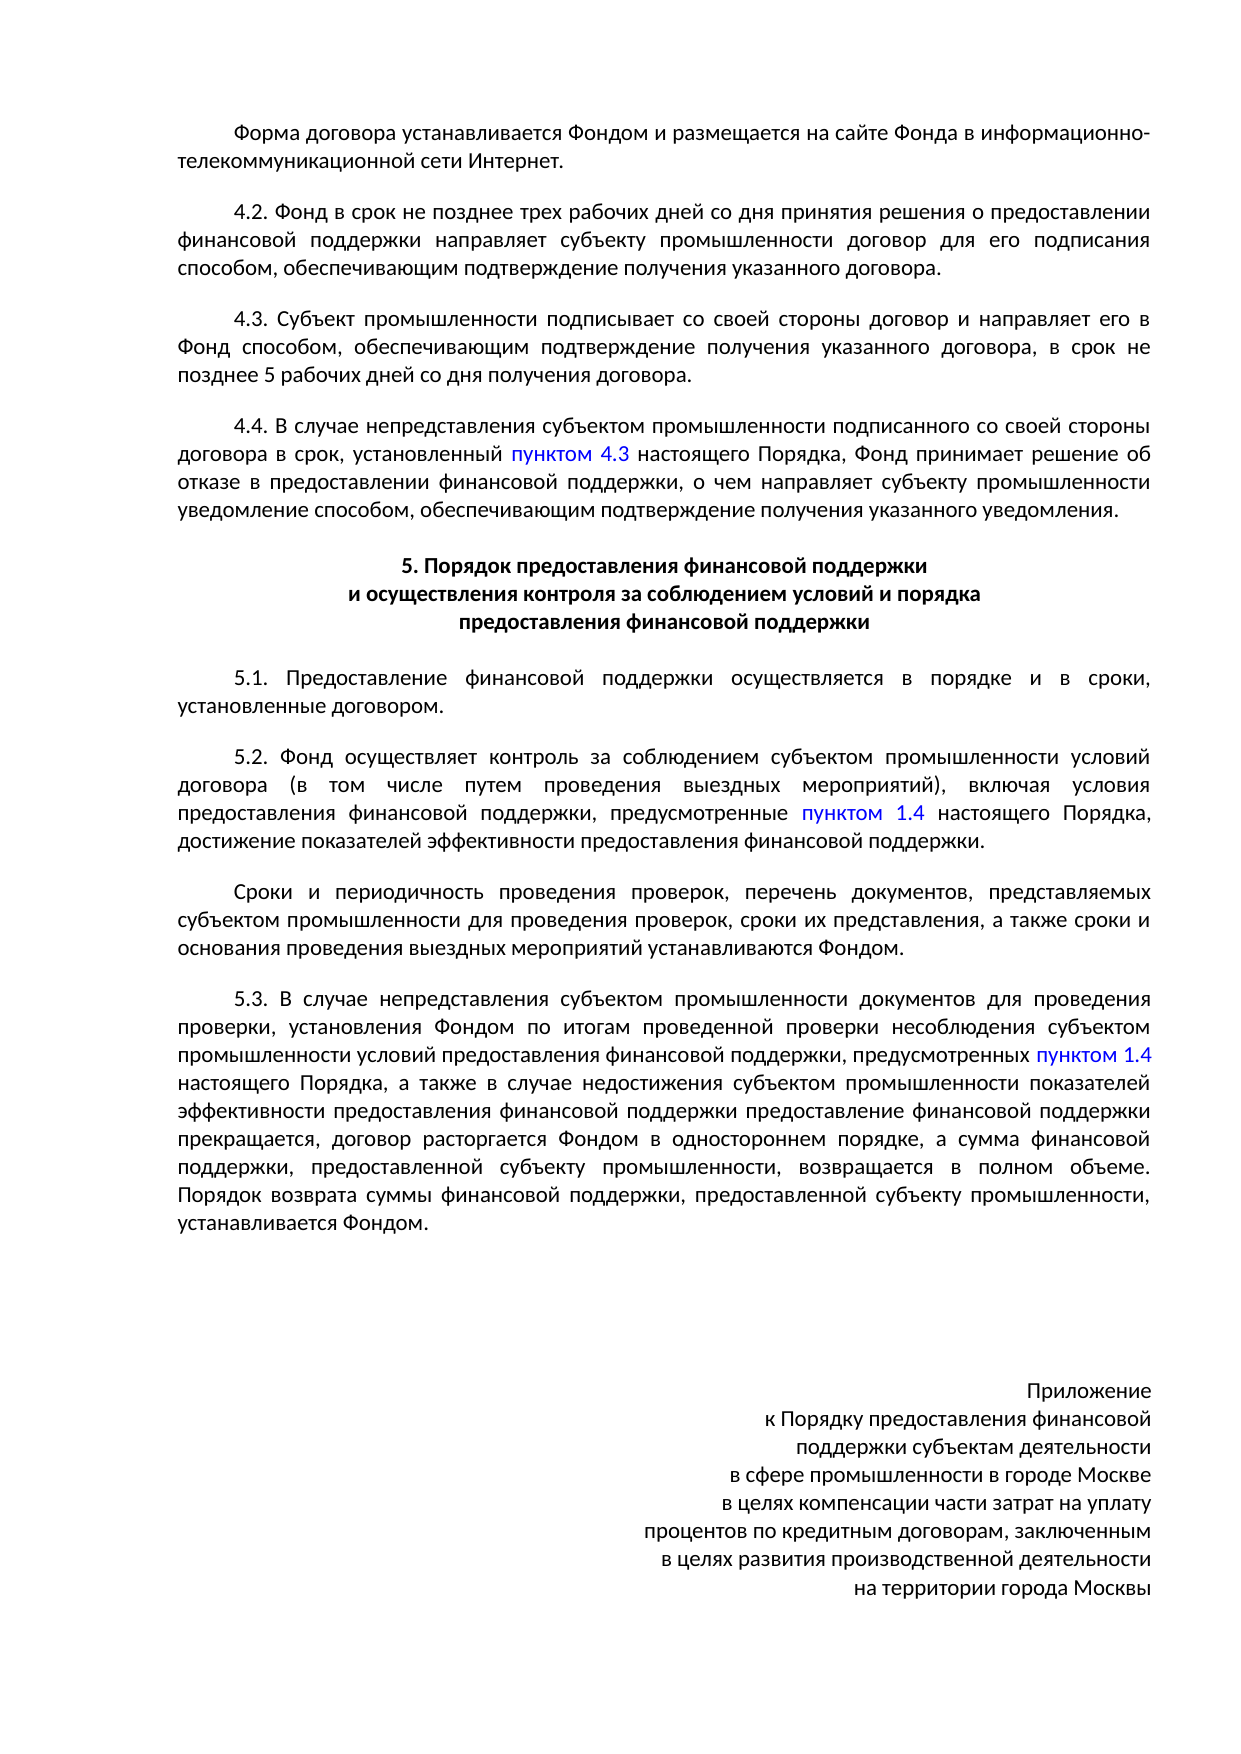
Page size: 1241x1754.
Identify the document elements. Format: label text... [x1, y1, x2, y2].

text Форма договора устанавливается Фондом и размещается на сайте Фонда в информационно-телекоммуникационной сети Интернет. [177, 118, 1152, 174]
text 4.4. В случае непредставления субъектом промышленности подписанного со своей стороны договора в срок, установленный пунктом 4.3 настоящего Порядка, Фонд принимает решение об отказе в предоставлении финансовой поддержки, о чем направляет субъекту промышленности уведомление способом, обеспечивающим подтверждение получения указанного уведомления. [177, 411, 1152, 523]
title предоставления финансовой поддержки [177, 607, 1152, 635]
text 4.3. Субъект промышленности подписывает со своей стороны договор и направляет его в Фонд способом, обеспечивающим подтверждение получения указанного договора, в срок не позднее 5 рабочих дней со дня получения договора. [177, 304, 1152, 388]
text 5.2. Фонд осуществляет контроль за соблюдением субъектом промышленности условий договора (в том числе путем проведения выездных мероприятий), включая условия предоставления финансовой поддержки, предусмотренные пунктом 1.4 настоящего Порядка, достижение показателей эффективности предоставления финансовой поддержки. [177, 742, 1152, 854]
text к Порядку предоставления финансовой [177, 1404, 1152, 1432]
text Сроки и периодичность проведения проверок, перечень документов, представляемых субъектом промышленности для проведения проверок, сроки их представления, а также сроки и основания проведения выездных мероприятий устанавливаются Фондом. [177, 877, 1152, 961]
text в сфере промышленности в городе Москве [177, 1461, 1152, 1488]
title 5. Порядок предоставления финансовой поддержки [177, 551, 1152, 579]
text поддержки субъектам деятельности [177, 1432, 1152, 1461]
title и осуществления контроля за соблюдением условий и порядка [177, 579, 1152, 607]
text в целях развития производственной деятельности [177, 1544, 1152, 1573]
text на территории города Москвы [177, 1573, 1152, 1601]
text 4.2. Фонд в срок не позднее трех рабочих дней со дня принятия решения о предоставлении финансовой поддержки направляет субъекту промышленности договор для его подписания способом, обеспечивающим подтверждение получения указанного договора. [177, 197, 1152, 281]
text 5.1. Предоставление финансовой поддержки осуществляется в порядке и в сроки, установленные договором. [177, 663, 1152, 719]
text 5.3. В случае непредставления субъектом промышленности документов для проведения проверки, установления Фондом по итогам проведенной проверки несоблюдения субъектом промышленности условий предоставления финансовой поддержки, предусмотренных пунктом 1.4 настоящего Порядка, а также в случае недостижения субъектом промышленности показателей эффективности предоставления финансовой поддержки предоставление финансовой поддержки прекращается, договор расторгается Фондом в одностороннем порядке, а сумма финансовой поддержки, предоставленной субъекту промышленности, возвращается в полном объеме. Порядок возврата суммы финансовой поддержки, предоставленной субъекту промышленности, устанавливается Фондом. [177, 984, 1152, 1236]
text в целях компенсации части затрат на уплату [177, 1488, 1152, 1517]
text Приложение [177, 1376, 1152, 1404]
text процентов по кредитным договорам, заключенным [177, 1517, 1152, 1544]
